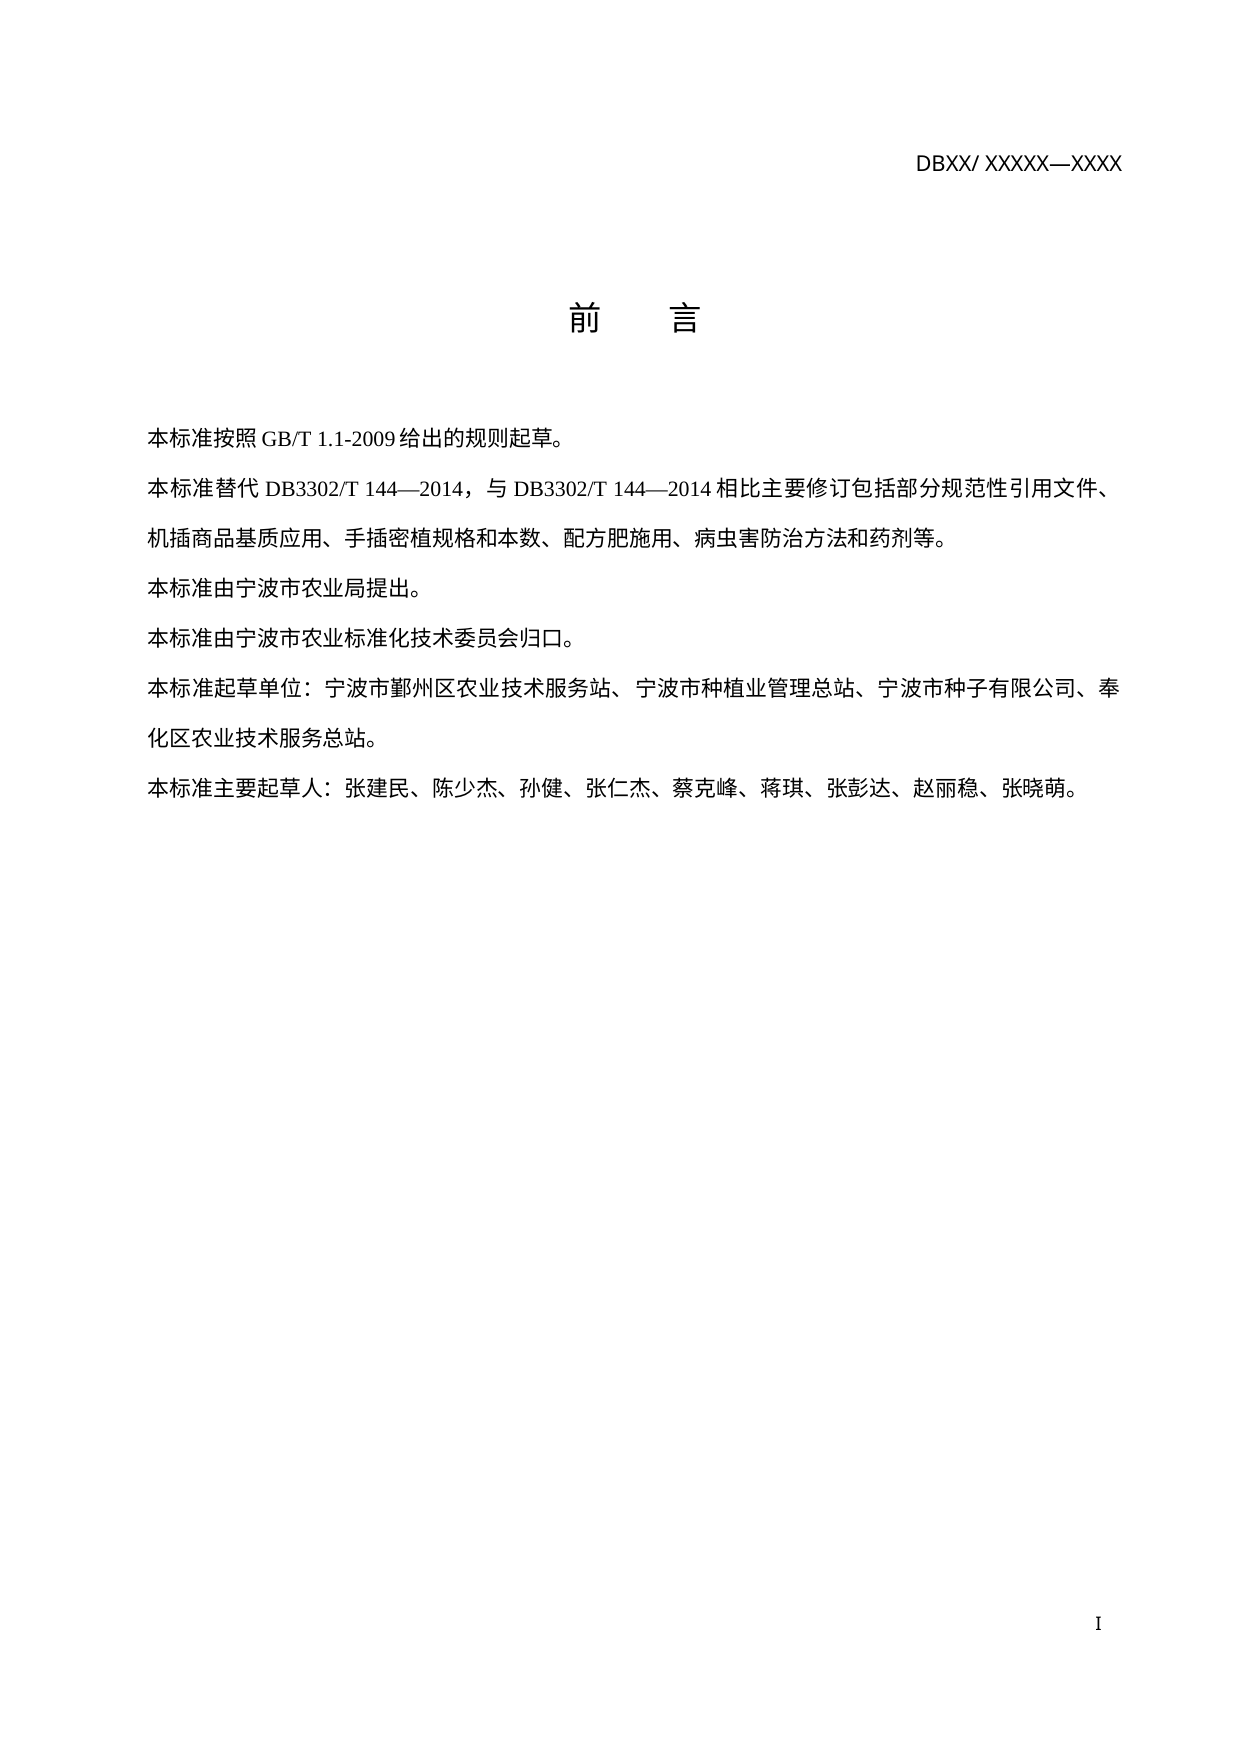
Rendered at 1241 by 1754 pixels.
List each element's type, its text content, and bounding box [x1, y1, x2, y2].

text 本标准起草单位：宁波市鄞州区农业技术服务站、宁波市种植业管理总站、宁波市种子有限公司、奉化区农业技术服务总站。 [148, 657, 1122, 757]
text 本标准替代DB3302/T 144—2014，与DB3302/T 144—2014相比主要修订包括部分规范性引用文件、机插商品基质应用、手插密植规格和本数、配方肥施用、病虫害防治方法和药剂等。 本标准由宁波市农业局提出。 本标准由宁波市农业标准化技术委员会归口。 [148, 457, 1122, 657]
text 前 言 [148, 283, 1122, 348]
text 本标准按照GB/T 1.1-2009给出的规则起草。 [148, 407, 1122, 457]
text 本标准主要起草人：张建民、陈少杰、孙健、张仁杰、蔡克峰、蒋琪、张彭达、赵丽稳、张晓萌。 [148, 757, 1122, 807]
